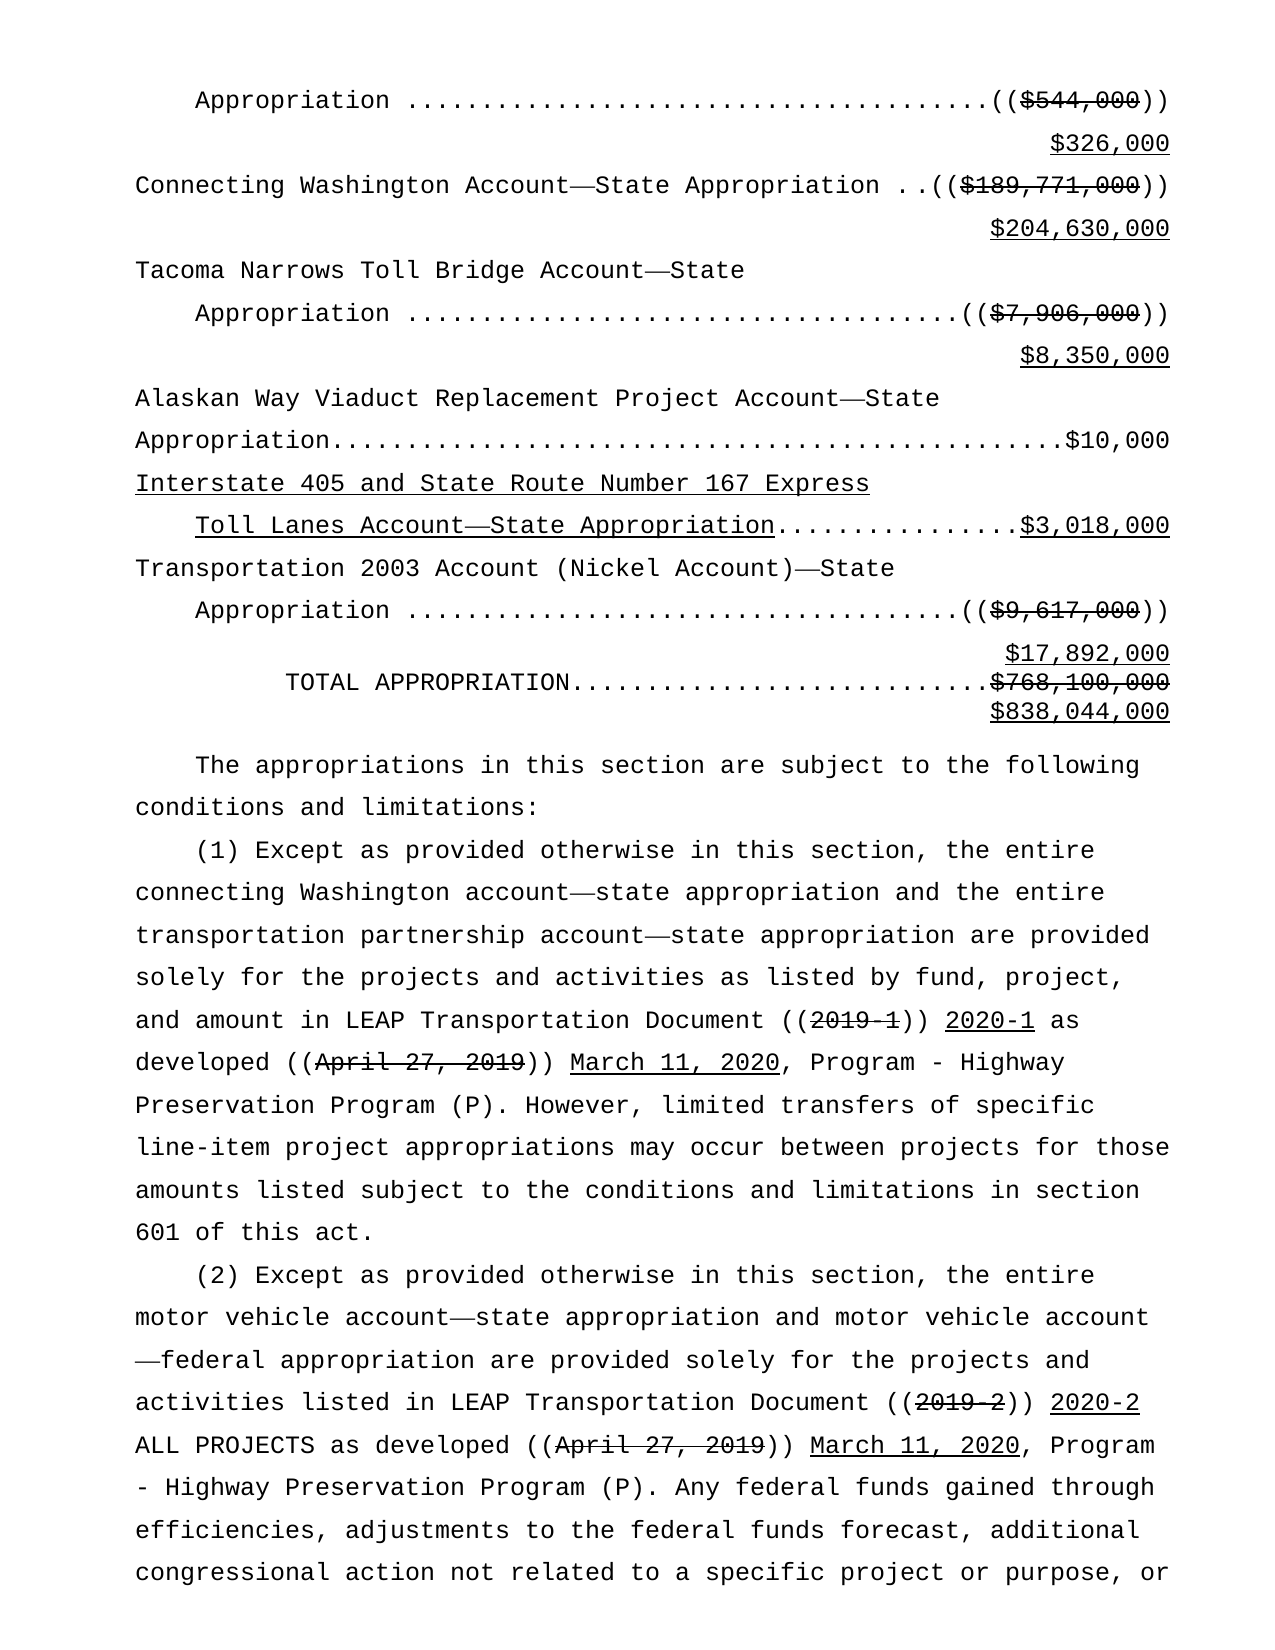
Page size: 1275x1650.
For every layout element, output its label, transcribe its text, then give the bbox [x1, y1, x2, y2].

text Appropriation (($544,000)) [135, 75, 1170, 117]
text $326,000 [135, 117, 1170, 160]
text Toll Lanes Account—State Appropriation $3,018,000 [135, 500, 1170, 542]
text Appropriation (($9,617,000)) [135, 585, 1170, 627]
text Connecting Washington Account—State Appropriation (($189,771,000)) [135, 160, 1170, 202]
text Tacoma Narrows Toll Bridge Account—State [135, 245, 1170, 287]
text TOTAL APPROPRIATION $768,100,000 [135, 670, 1170, 698]
text (1) Except as provided otherwise in this section, the entire connecting Washington account—state appropriation and the entire transportation partnership account—state appropriation are provided solely for the projects and activities as listed by fund, project, and amount in LEAP Transportation Document ((2019-1)) 2020-1 as developed ((April 27, 2019)) March 11, 2020, Program - Highway Preservation Program (P). However, limited transfers of specific line-item project appropriations may occur between projects for those amounts listed subject to the conditions and limitations in section 601 of this act. [135, 824, 1170, 1249]
text $838,044,000 [135, 698, 1170, 727]
text Appropriation (($7,906,000)) [135, 287, 1170, 330]
text Appropriation $10,000 [135, 415, 1170, 457]
text $17,892,000 [135, 627, 1170, 670]
text $204,630,000 [135, 202, 1170, 245]
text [135, 1249, 1170, 1589]
text The appropriations in this section are subject to the following conditions and limitations: [135, 739, 1170, 824]
text Transportation 2003 Account (Nickel Account)—State [135, 542, 1170, 585]
text Interstate 405 and State Route Number 167 Express [135, 457, 1170, 500]
text $8,350,000 [135, 330, 1170, 372]
text Alaskan Way Viaduct Replacement Project Account—State [135, 372, 1170, 415]
